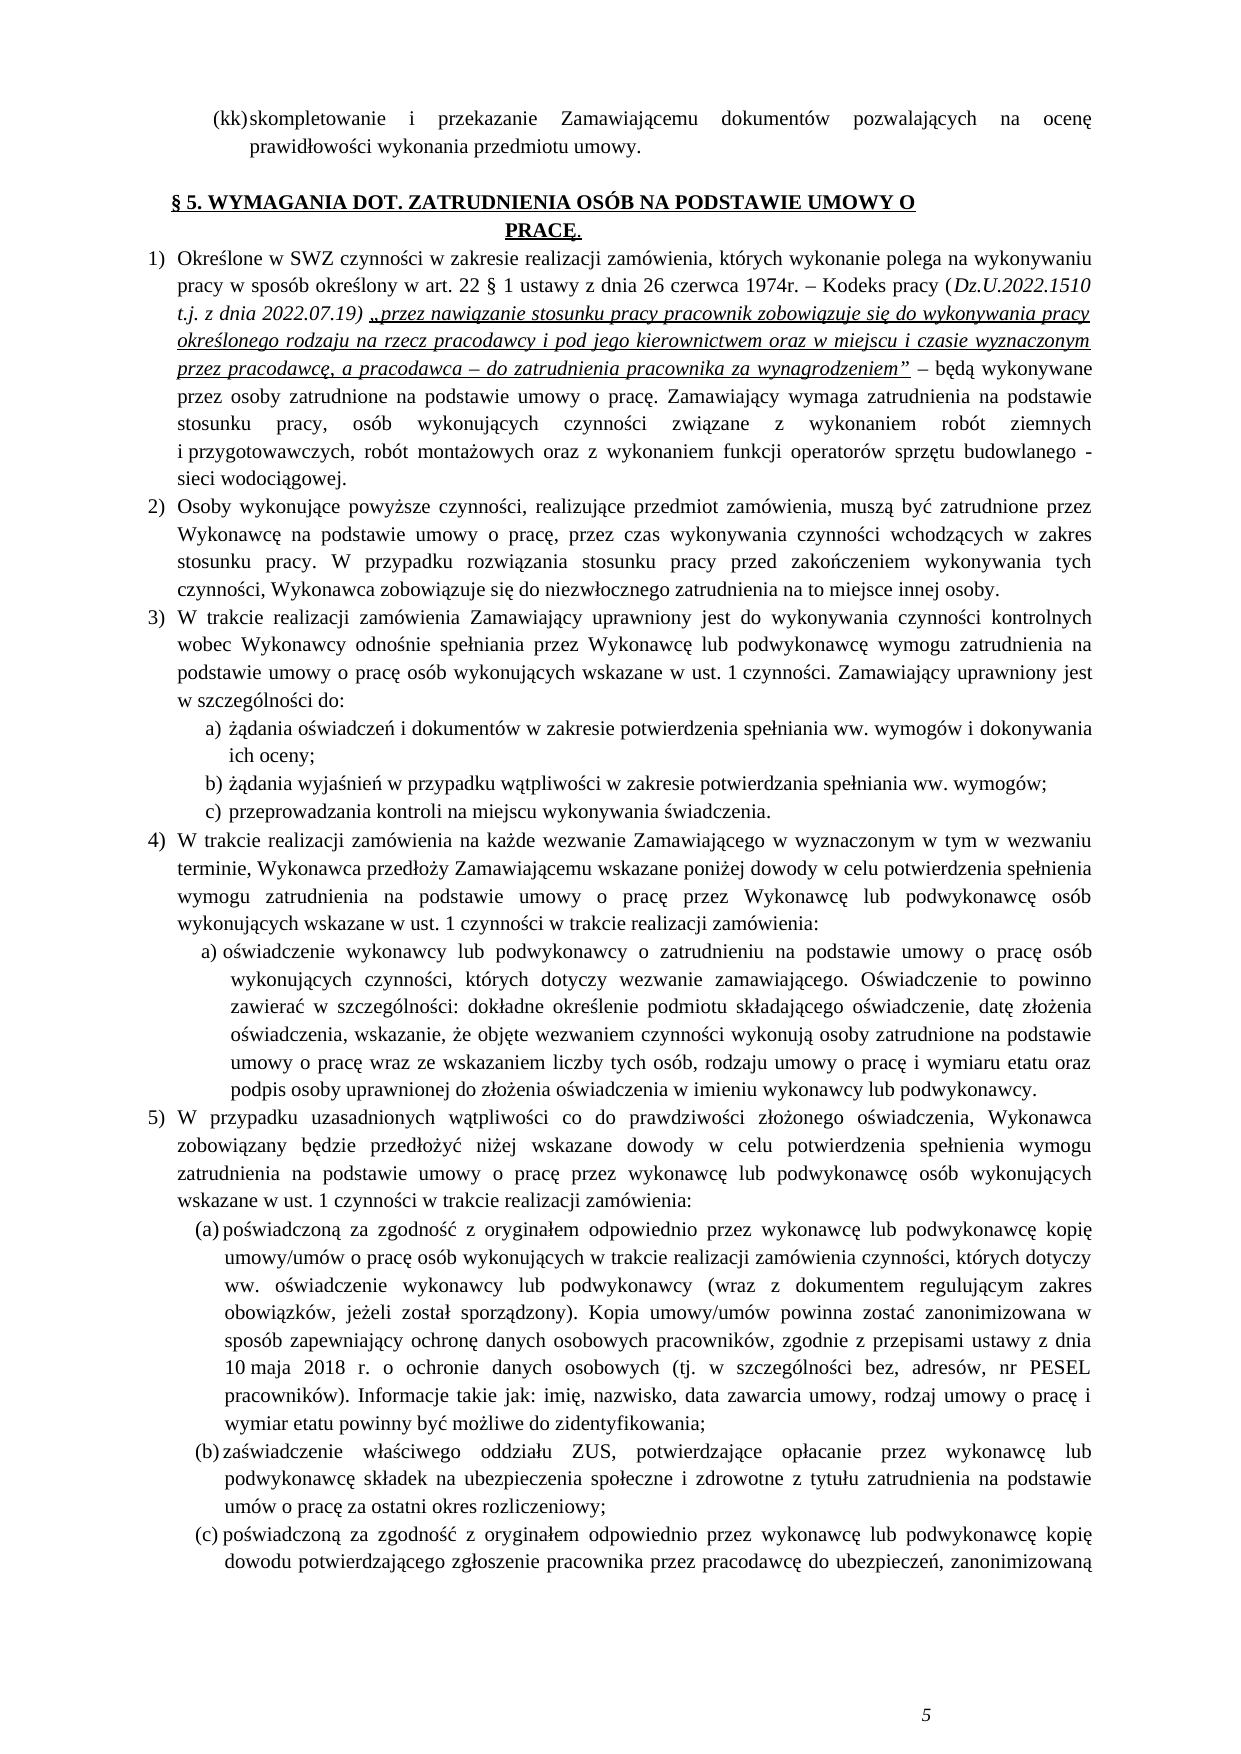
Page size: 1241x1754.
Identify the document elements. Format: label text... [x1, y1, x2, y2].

list oświadczenie wykonawcy lub podwykonawcy o zatrudnieniu na podstawie umowy o pracę osób wykonujących czynności, których dotyczy wezwanie zamawiającego. Oświadczenie to powinno zawierać w szczególności: dokładne określenie podmiotu składającego oświadczenie, datę złożenia oświadczenia, wskazanie, że objęte wezwaniem czynności wykonują osoby zatrudnione na podstawie umowy o pracę wraz ze wskazaniem liczby tych osób, rodzaju umowy o pracę i wymiaru etatu oraz podpis osoby uprawnionej do złożenia oświadczenia w imieniu wykonawcy lub podwykonawcy. [201, 939, 1093, 1101]
list zaświadczenie właściwego oddziału ZUS, potwierdzające opłacanie przez wykonawcę lub podwykonawcę składek na ubezpieczenia społeczne i zdrowotne z tytułu zatrudnienia na podstawie umów o pracę za ostatni okres rozliczeniowy; [195, 1438, 1093, 1518]
list W trakcie realizacji zamówienia Zamawiający uprawniony jest do wykonywania czynności kontrolnych wobec Wykonawcy odnośnie spełniania przez Wykonawcę lub podwykonawcę wymogu zatrudnienia na podstawie umowy o pracę osób wykonujących wskazane w ust. 1 czynności. Zamawiający uprawniony jest w szczególności do: [148, 605, 1093, 712]
list Określone w SWZ czynności w zakresie realizacji zamówienia, których wykonanie polega na wykonywaniu pracy w sposób określony w art. 22 § 1 ustawy z dnia 26 czerwca 1974r. – Kodeks pracy (Dz.U.2022.1510 t.j. z dnia 2022.07.19) „przez nawiązanie stosunku pracy pracownik zobowiązuje się do wykonywania pracy określonego rodzaju na rzecz pracodawcy i pod jego kierownictwem oraz w miejscu i czasie wyznaczonym przez pracodawcę, a pracodawca – do zatrudnienia pracownika za wynagrodzeniem” – będą wykonywane przez osoby zatrudnione na podstawie umowy o pracę. Zamawiający wymaga zatrudnienia na podstawie stosunku pracy, osób wykonujących czynności związane z wykonaniem robót ziemnych i przygotowawczych, robót montażowych oraz z wykonaniem funkcji operatorów sprzętu budowlanego - sieci wodociągowej. [148, 246, 1093, 490]
list żądania oświadczeń i dokumentów w zakresie potwierdzenia spełniania ww. wymogów i dokonywania ich oceny; [205, 716, 1092, 767]
list żądania wyjaśnień w przypadku wątpliwości w zakresie potwierdzania spełniania ww. wymogów; [205, 771, 1092, 795]
list poświadczoną za zgodność z oryginałem odpowiednio przez wykonawcę lub podwykonawcę kopię umowy/umów o pracę osób wykonujących w trakcie realizacji zamówienia czynności, których dotyczy ww. oświadczenie wykonawcy lub podwykonawcy (wraz z dokumentem regulującym zakres obowiązków, jeżeli został sporządzony). Kopia umowy/umów powinna zostać zanonimizowana w sposób zapewniający ochronę danych osobowych pracowników, zgodnie z przepisami ustawy z dnia 10 maja 2018 r. o ochronie danych osobowych (tj. w szczególności bez, adresów, nr PESEL pracowników). Informacje takie jak: imię, nazwisko, data zawarcia umowy, rodzaj umowy o pracę i wymiar etatu powinny być możliwe do zidentyfikowania; [195, 1216, 1093, 1434]
list W przypadku uzasadnionych wątpliwości co do prawdziwości złożonego oświadczenia, Wykonawca zobowiązany będzie przedłożyć niżej wskazane dowody w celu potwierdzenia spełnienia wymogu zatrudnienia na podstawie umowy o pracę przez wykonawcę lub podwykonawcę osób wykonujących wskazane w ust. 1 czynności w trakcie realizacji zamówienia: [148, 1105, 1093, 1212]
list skompletowanie i przekazanie Zamawiającemu dokumentów pozwalających na ocenę prawidłowości wykonania przedmiotu umowy. [213, 106, 1092, 158]
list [195, 1522, 1093, 1573]
subtitle § 5. WYMAGANIA DOT. ZATRUDNIENIA OSÓB NA PODSTAWIE UMOWY O PRACĘ. [153, 190, 933, 242]
list przeprowadzania kontroli na miejscu wykonywania świadczenia. [205, 799, 1092, 823]
list Osoby wykonujące powyższe czynności, realizujące przedmiot zamówienia, muszą być zatrudnione przez Wykonawcę na podstawie umowy o pracę, przez czas wykonywania czynności wchodzących w zakres stosunku pracy. W przypadku rozwiązania stosunku pracy przed zakończeniem wykonywania tych czynności, Wykonawca zobowiązuje się do niezwłocznego zatrudnienia na to miejsce innej osoby. [148, 494, 1093, 601]
list W trakcie realizacji zamówienia na każde wezwanie Zamawiającego w wyznaczonym w tym w wezwaniu terminie, Wykonawca przedłoży Zamawiającemu wskazane poniżej dowody w celu potwierdzenia spełnienia wymogu zatrudnienia na podstawie umowy o pracę przez Wykonawcę lub podwykonawcę osób wykonujących wskazane w ust. 1 czynności w trakcie realizacji zamówienia: [148, 827, 1093, 935]
